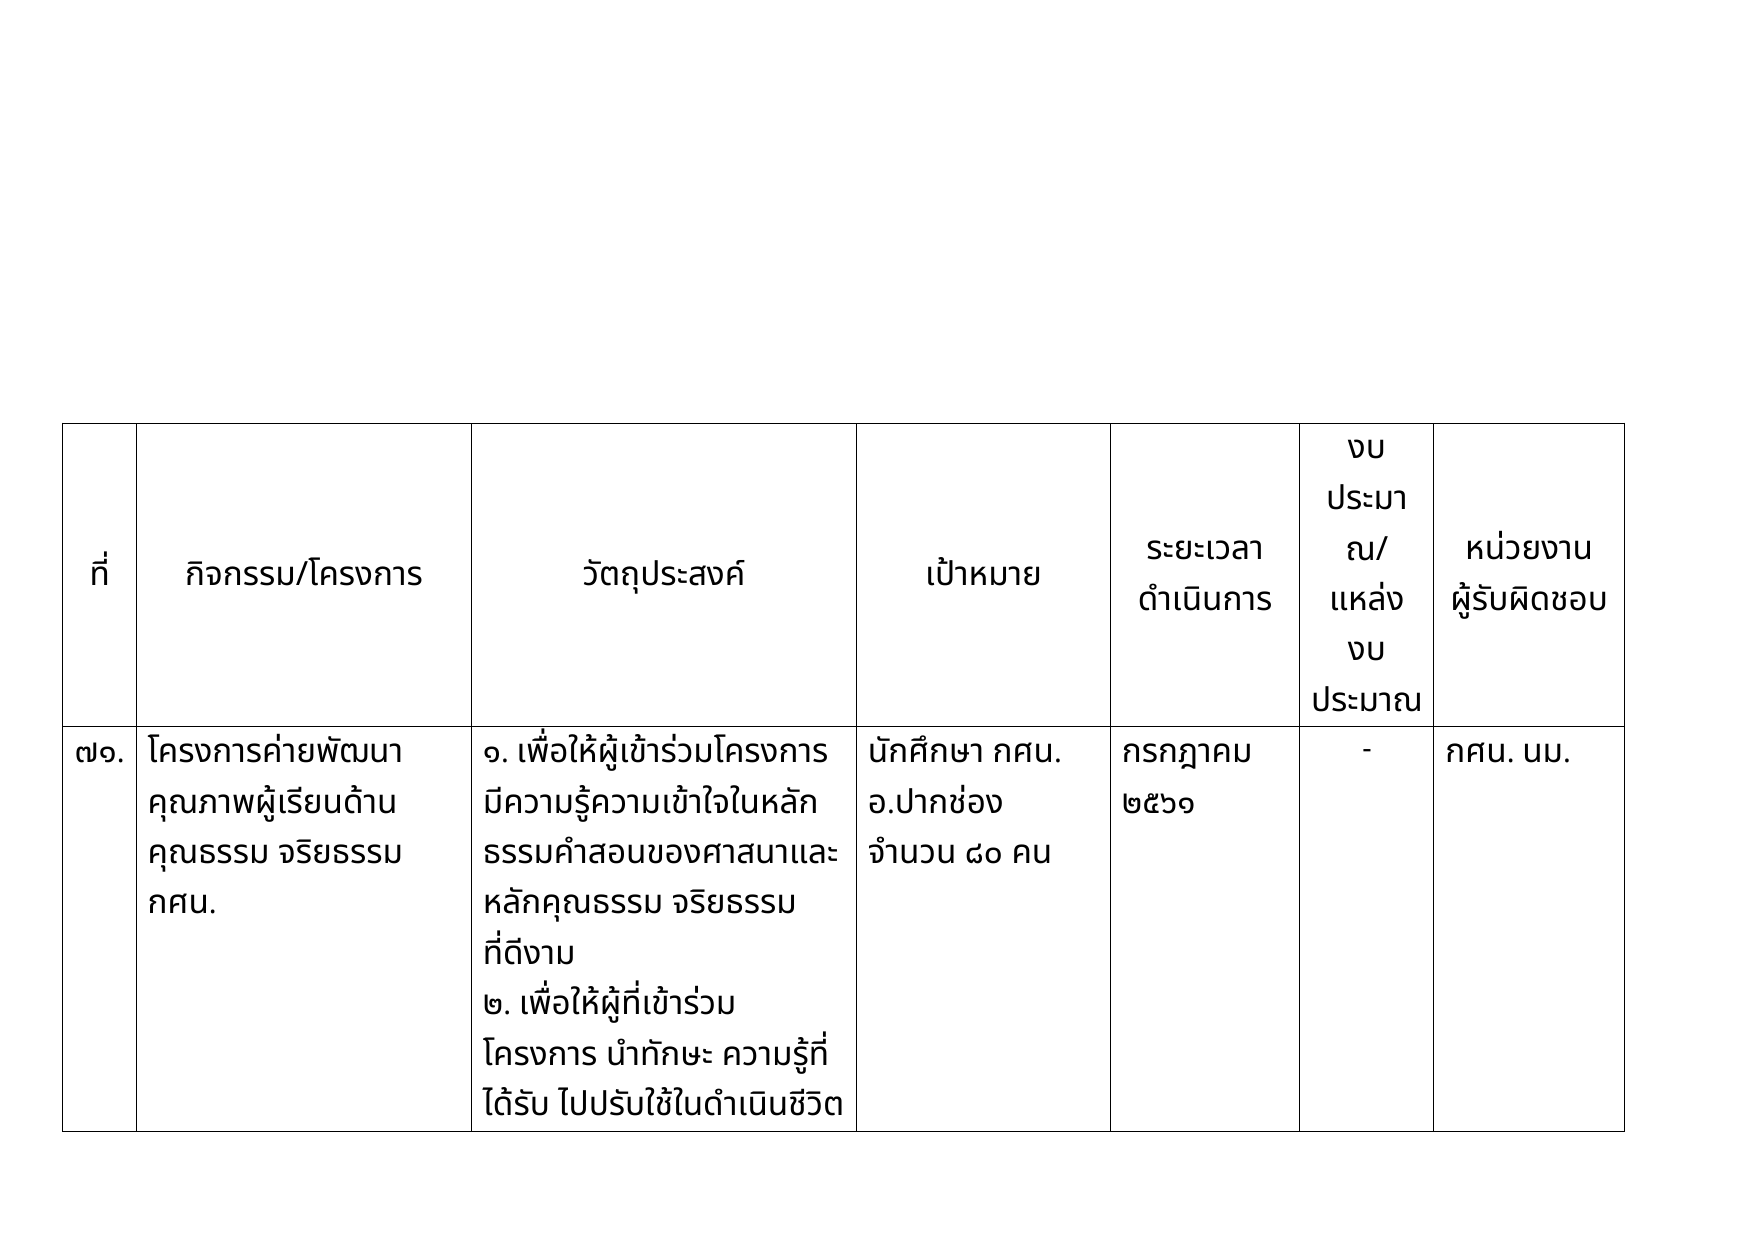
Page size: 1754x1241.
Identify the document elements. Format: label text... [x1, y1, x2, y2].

table_cell กศน. นม. [1434, 727, 1624, 1131]
table_header กิจกรรม/โครงการ [137, 424, 471, 726]
table_cell กรกฎาคม ๒๕๖๑ [1111, 727, 1299, 1131]
table_header หน่วยงานผู้รับผิดชอบ [1434, 424, 1624, 726]
table_cell - [1300, 727, 1433, 1131]
table_header เป้าหมาย [857, 424, 1110, 726]
table_header ระยะเวลาดำเนินการ [1111, 424, 1299, 726]
table_cell ๗๑. [63, 727, 136, 1131]
table_header งบประมาณ/แหล่งงบประมาณ [1300, 424, 1433, 726]
table_header วัตถุประสงค์ [472, 424, 856, 726]
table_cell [472, 727, 856, 1131]
table_header ที่ [63, 424, 136, 726]
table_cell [857, 727, 1110, 1131]
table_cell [137, 727, 471, 1131]
